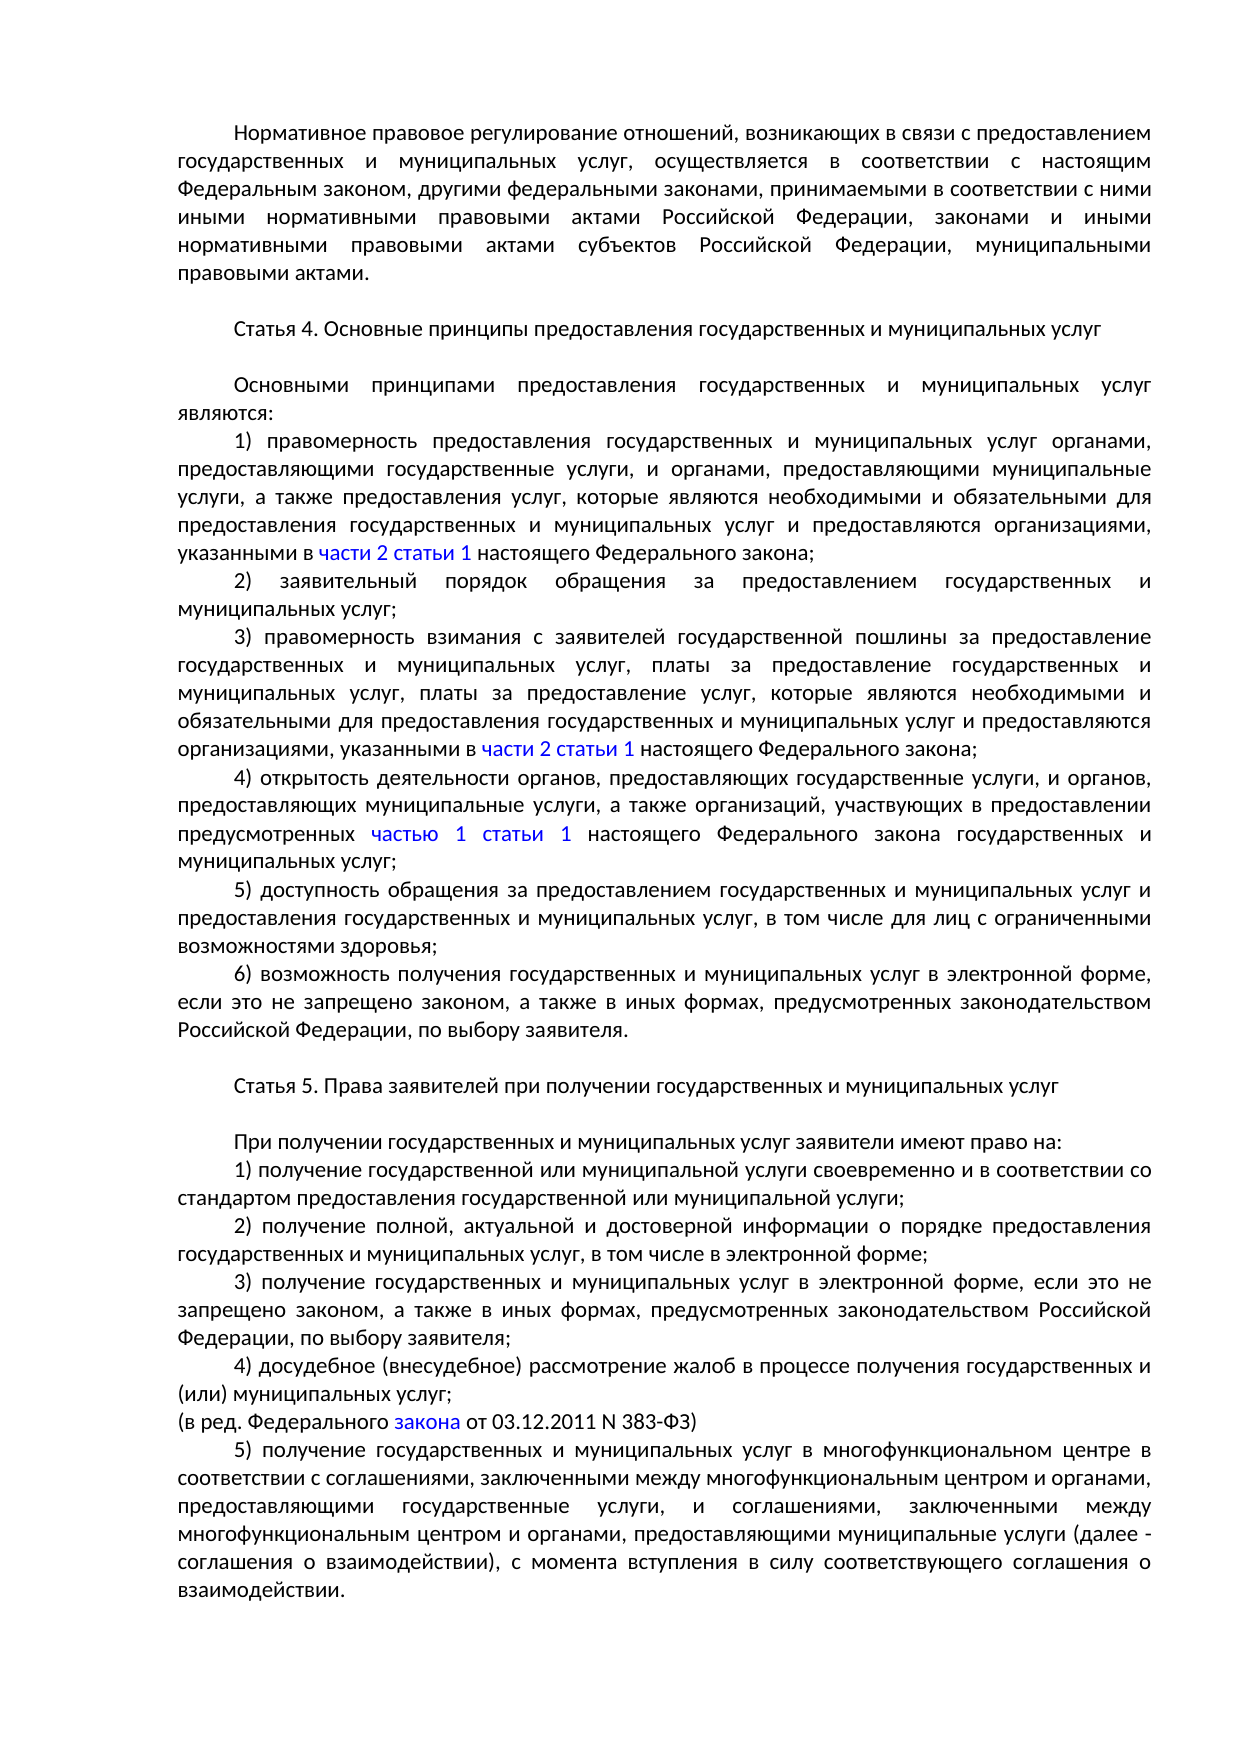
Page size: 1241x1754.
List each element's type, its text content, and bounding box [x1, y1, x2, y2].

text (в ред. Федерального закона от 03.12.2011 N 383-ФЗ) [177, 1407, 1152, 1435]
text 5) доступность обращения за предоставлением государственных и муниципальных услуг и предоставления государственных и муниципальных услуг, в том числе для лиц с ограниченными возможностями здоровья; [177, 875, 1152, 959]
text 3) получение государственных и муниципальных услуг в электронной форме, если это не запрещено законом, а также в иных формах, предусмотренных законодательством Российской Федерации, по выбору заявителя; [177, 1267, 1152, 1351]
text 4) открытость деятельности органов, предоставляющих государственные услуги, и органов, предоставляющих муниципальные услуги, а также организаций, участвующих в предоставлении предусмотренных частью 1 статьи 1 настоящего Федерального закона государственных и муниципальных услуг; [177, 763, 1152, 875]
text 3) правомерность взимания с заявителей государственной пошлины за предоставление государственных и муниципальных услуг, платы за предоставление государственных и муниципальных услуг, платы за предоставление услуг, которые являются необходимыми и обязательными для предоставления государственных и муниципальных услуг и предоставляются организациями, указанными в части 2 статьи 1 настоящего Федерального закона; [177, 622, 1152, 763]
text 1) правомерность предоставления государственных и муниципальных услуг органами, предоставляющими государственные услуги, и органами, предоставляющими муниципальные услуги, а также предоставления услуг, которые являются необходимыми и обязательными для предоставления государственных и муниципальных услуг и предоставляются организациями, указанными в части 2 статьи 1 настоящего Федерального закона; [177, 426, 1152, 566]
text 2) заявительный порядок обращения за предоставлением государственных и муниципальных услуг; [177, 566, 1152, 622]
text 4) досудебное (внесудебное) рассмотрение жалоб в процессе получения государственных и (или) муниципальных услуг; [177, 1351, 1152, 1407]
text 2) получение полной, актуальной и достоверной информации о порядке предоставления государственных и муниципальных услуг, в том числе в электронной форме; [177, 1211, 1152, 1267]
text 1) получение государственной или муниципальной услуги своевременно и в соответствии со стандартом предоставления государственной или муниципальной услуги; [177, 1155, 1152, 1211]
text Основными принципами предоставления государственных и муниципальных услуг являются: [177, 370, 1152, 426]
text Статья 5. Права заявителей при получении государственных и муниципальных услуг [177, 1071, 1152, 1099]
text При получении государственных и муниципальных услуг заявители имеют право на: [177, 1127, 1152, 1155]
text 5) получение государственных и муниципальных услуг в многофункциональном центре в соответствии с соглашениями, заключенными между многофункциональным центром и органами, предоставляющими государственные услуги, и соглашениями, заключенными между многофункциональным центром и органами, предоставляющими муниципальные услуги (далее - соглашения о взаимодействии), с момента вступления в силу соответствующего соглашения о взаимодействии. [177, 1435, 1152, 1603]
text Нормативное правовое регулирование отношений, возникающих в связи с предоставлением государственных и муниципальных услуг, осуществляется в соответствии с настоящим Федеральным законом, другими федеральными законами, принимаемыми в соответствии с ними иными нормативными правовыми актами Российской Федерации, законами и иными нормативными правовыми актами субъектов Российской Федерации, муниципальными правовыми актами. [177, 118, 1152, 286]
text Статья 4. Основные принципы предоставления государственных и муниципальных услуг [177, 314, 1152, 342]
text 6) возможность получения государственных и муниципальных услуг в электронной форме, если это не запрещено законом, а также в иных формах, предусмотренных законодательством Российской Федерации, по выбору заявителя. [177, 959, 1152, 1043]
